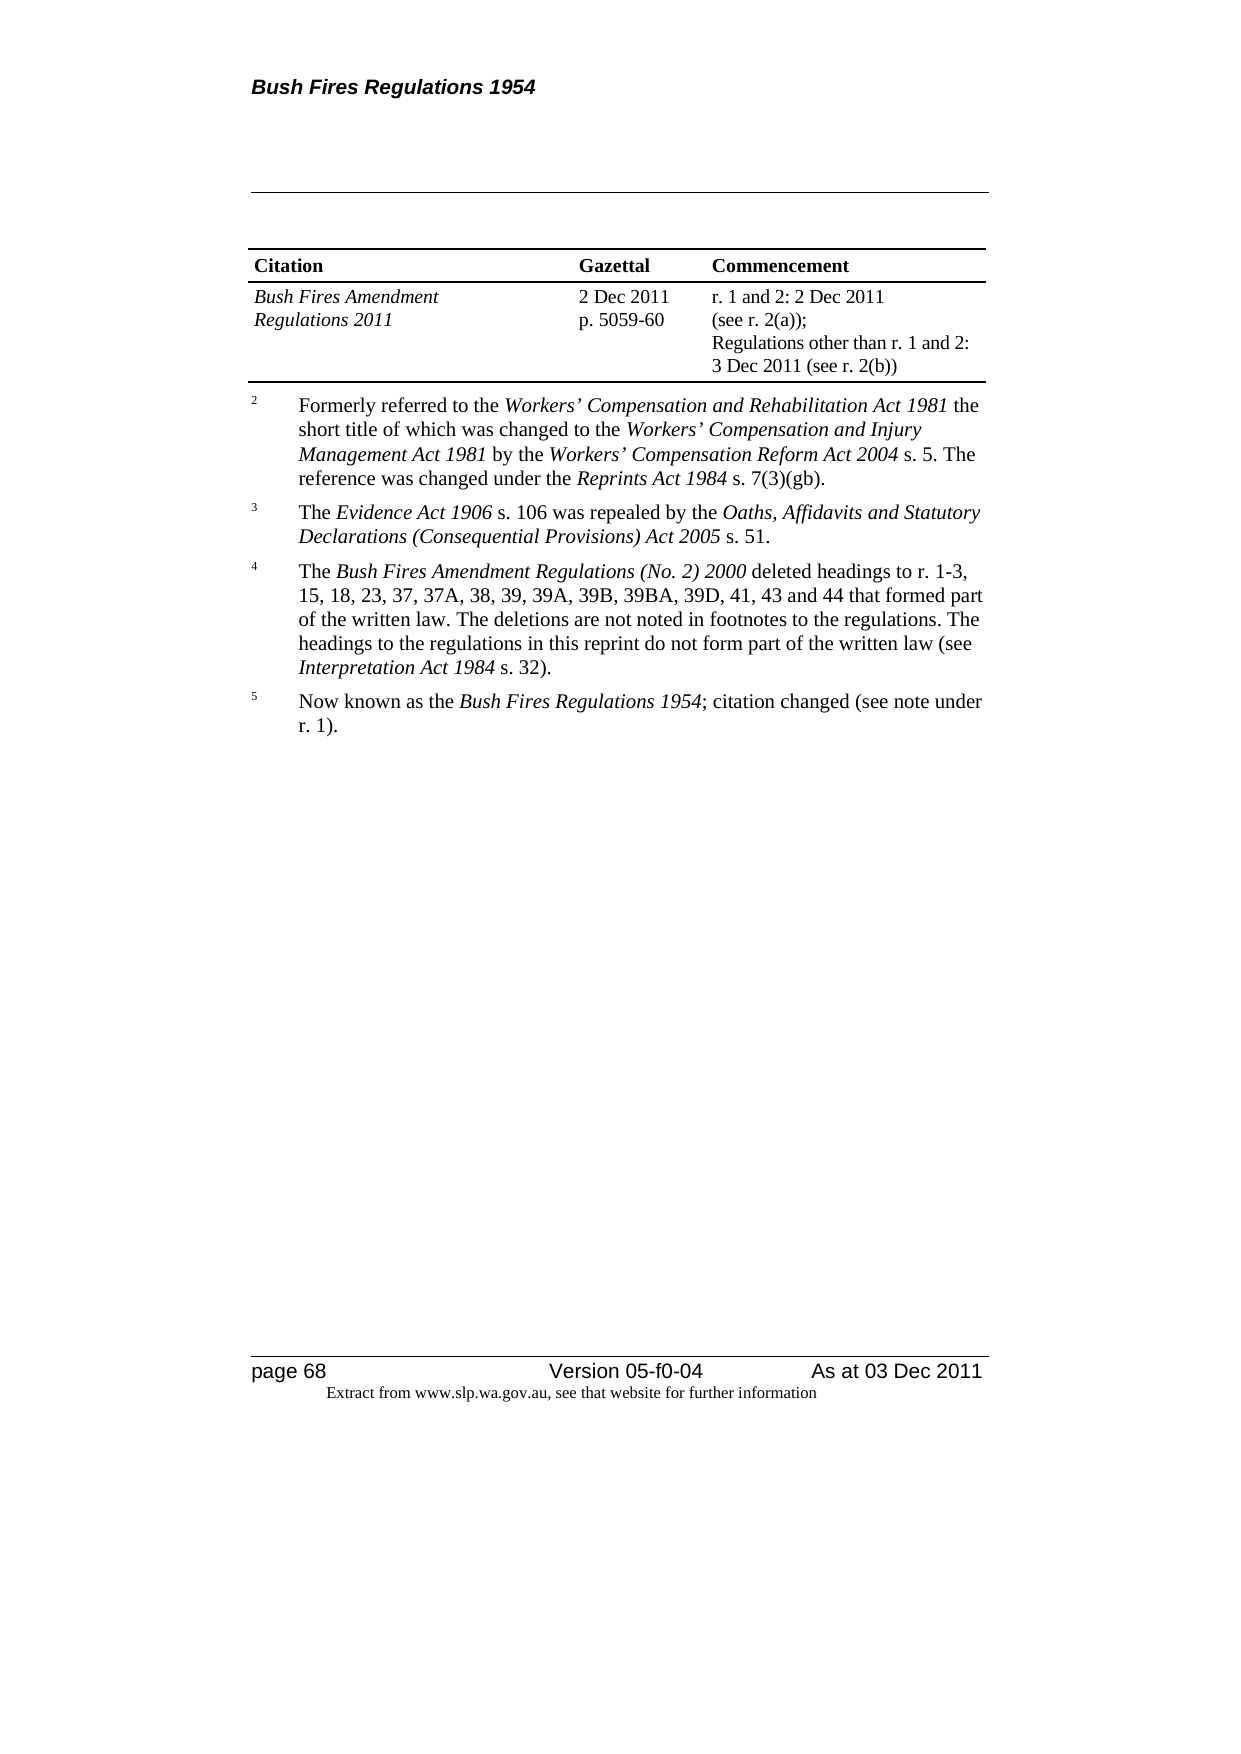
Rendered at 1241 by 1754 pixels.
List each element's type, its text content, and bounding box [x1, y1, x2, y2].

table_cell r. 1 and 2: 2 Dec 2011 (see r. 2(a)); Regulations other than r. 1 and 2: 3 Dec 2011 (see r. 2(b)) [706, 283, 986, 381]
text 3 The Evidence Act 1906 s. 106 was repealed by the Oaths, Affidavits and Statutory Declarations (Consequential Provisions) Act 2005 s. 51. [251, 500, 989, 548]
table_cell Bush Fires Amendment Regulations 2011 [248, 283, 573, 381]
table_header Commencement [706, 250, 986, 281]
table_header Citation [248, 250, 573, 281]
table_cell 2 Dec 2011 p. 5059-60 [573, 283, 706, 381]
text 2 Formerly referred to the Workers’ Compensation and Rehabilitation Act 1981 the short title of which was changed to the Workers’ Compensation and Injury Management Act 1981 by the Workers’ Compensation Reform Act 2004 s. 5. The reference was changed under the Reprints Act 1984 s. 7(3)(gb). [251, 393, 989, 489]
text 5 Now known as the Bush Fires Regulations 1954; citation changed (see note under r. 1). [251, 689, 989, 737]
text 4 The Bush Fires Amendment Regulations (No. 2) 2000 deleted headings to r. 1-3, 15, 18, 23, 37, 37A, 38, 39, 39A, 39B, 39BA, 39D, 41, 43 and 44 that formed part of the written law. The deletions are not noted in footnotes to the regulations. The headings to the regulations in this reprint do not form part of the written law (see Interpretation Act 1984 s. 32). [251, 558, 989, 679]
table_header Gazettal [573, 250, 706, 281]
